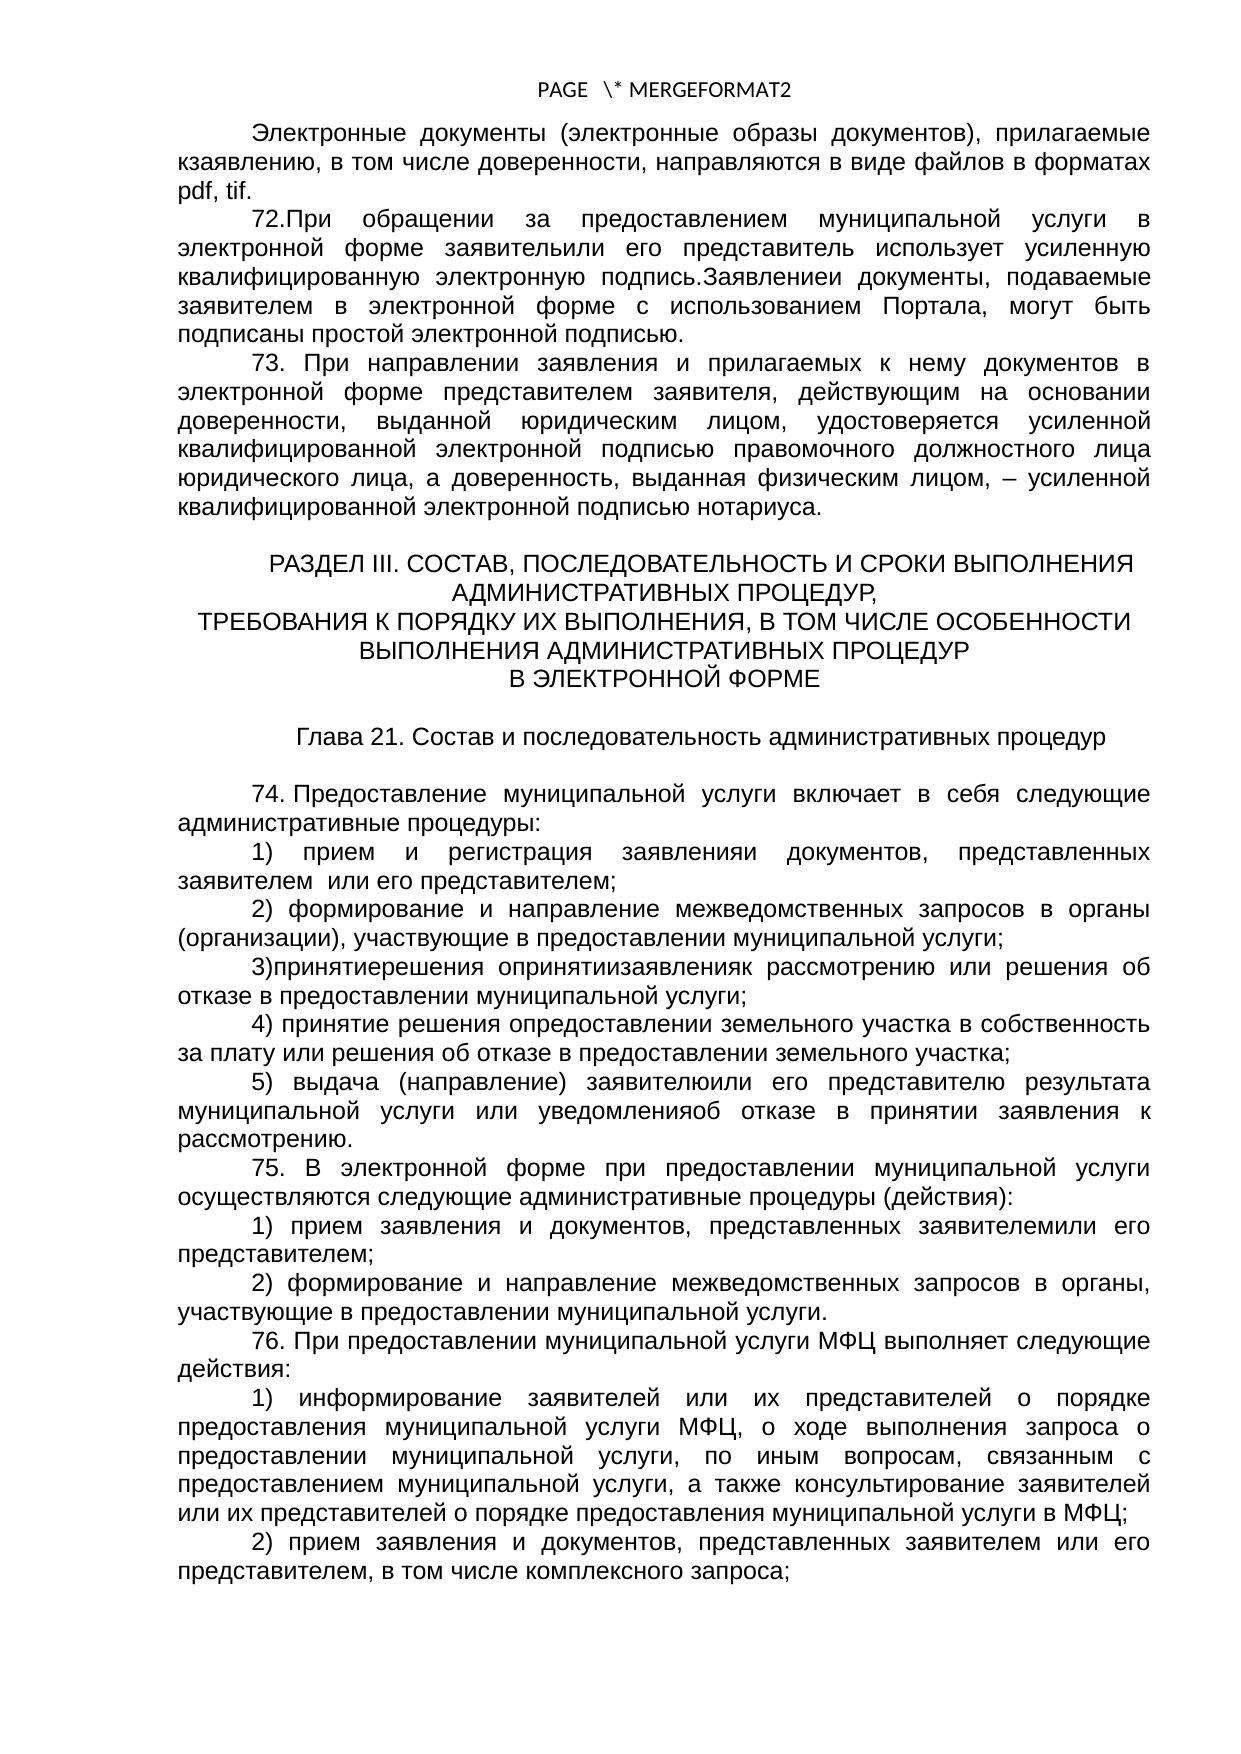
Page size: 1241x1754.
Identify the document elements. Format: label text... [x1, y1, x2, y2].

text Глава 21. Состав и последовательность административных процедур [177, 722, 1152, 751]
text 2) прием заявления и документов, представленных заявителем или его представителем, в том числе комплексного запроса; [177, 1527, 1152, 1584]
text 2) формирование и направление межведомственных запросов в органы (организации), участвующие в предоставлении муниципальной услуги; [177, 894, 1152, 952]
text 75. В электронной форме при предоставлении муниципальной услуги осуществляются следующие административные процедуры (действия): [177, 1153, 1152, 1211]
text 4) принятие решения опредоставлении земельного участка в собственность за плату или решения об отказе в предоставлении земельного участка; [177, 1009, 1152, 1067]
text 2) формирование и направление межведомственных запросов в органы, участвующие в предоставлении муниципальной услуги. [177, 1268, 1152, 1326]
text 1) информирование заявителей или их представителей о порядке предоставления муниципальной услуги МФЦ, о ходе выполнения запроса о предоставлении муниципальной услуги, по иным вопросам, связанным с предоставлением муниципальной услуги, а также консультирование заявителей или их представителей о порядке предоставления муниципальной услуги в МФЦ; [177, 1383, 1152, 1527]
text 73. При направлении заявления и прилагаемых к нему документов в электронной форме представителем заявителя, действующим на основании доверенности, выданной юридическим лицом, удостоверяется усиленной квалифицированной электронной подписью правомочного должностного лица юридического лица, а доверенность, выданная физическим лицом, – усиленной квалифицированной электронной подписью нотариуса. [177, 348, 1152, 521]
text 74. Предоставление муниципальной услуги включает в себя следующие административные процедуры: [177, 779, 1152, 837]
text 1) прием заявления и документов, представленных заявителемили его представителем; [177, 1211, 1152, 1268]
text 3)принятиерешения опринятиизаявленияк рассмотрению или решения об отказе в предоставлении муниципальной услуги; [177, 952, 1152, 1009]
text 76. При предоставлении муниципальной услуги МФЦ выполняет следующие действия: [177, 1326, 1152, 1383]
text 5) выдача (направление) заявителюили его представителю результата муниципальной услуги или уведомленияоб отказе в принятии заявления к рассмотрению. [177, 1067, 1152, 1153]
text РАЗДЕЛ III. СОСТАВ, ПОСЛЕДОВАТЕЛЬНОСТЬ И СРОКИ ВЫПОЛНЕНИЯ АДМИНИСТРАТИВНЫХ ПРОЦЕДУР, ТРЕБОВАНИЯ К ПОРЯДКУ ИХ ВЫПОЛНЕНИЯ, В ТОМ ЧИСЛЕ ОСОБЕННОСТИ ВЫПОЛНЕНИЯ АДМИНИСТРАТИВНЫХ ПРОЦЕДУР В ЭЛЕКТРОННОЙ ФОРМЕ [177, 549, 1152, 693]
text 1) прием и регистрация заявленияи документов, представленных заявителем или его представителем; [177, 837, 1152, 894]
text 72.При обращении за предоставлением муниципальной услуги в электронной форме заявительили его представитель использует усиленную квалифицированную электронную подпись.Заявлениеи документы, подаваемые заявителем в электронной форме с использованием Портала, могут быть подписаны простой электронной подписью. [177, 204, 1152, 348]
text Электронные документы (электронные образы документов), прилагаемые кзаявлению, в том числе доверенности, направляются в виде файлов в форматах pdf, tif. [177, 118, 1152, 204]
